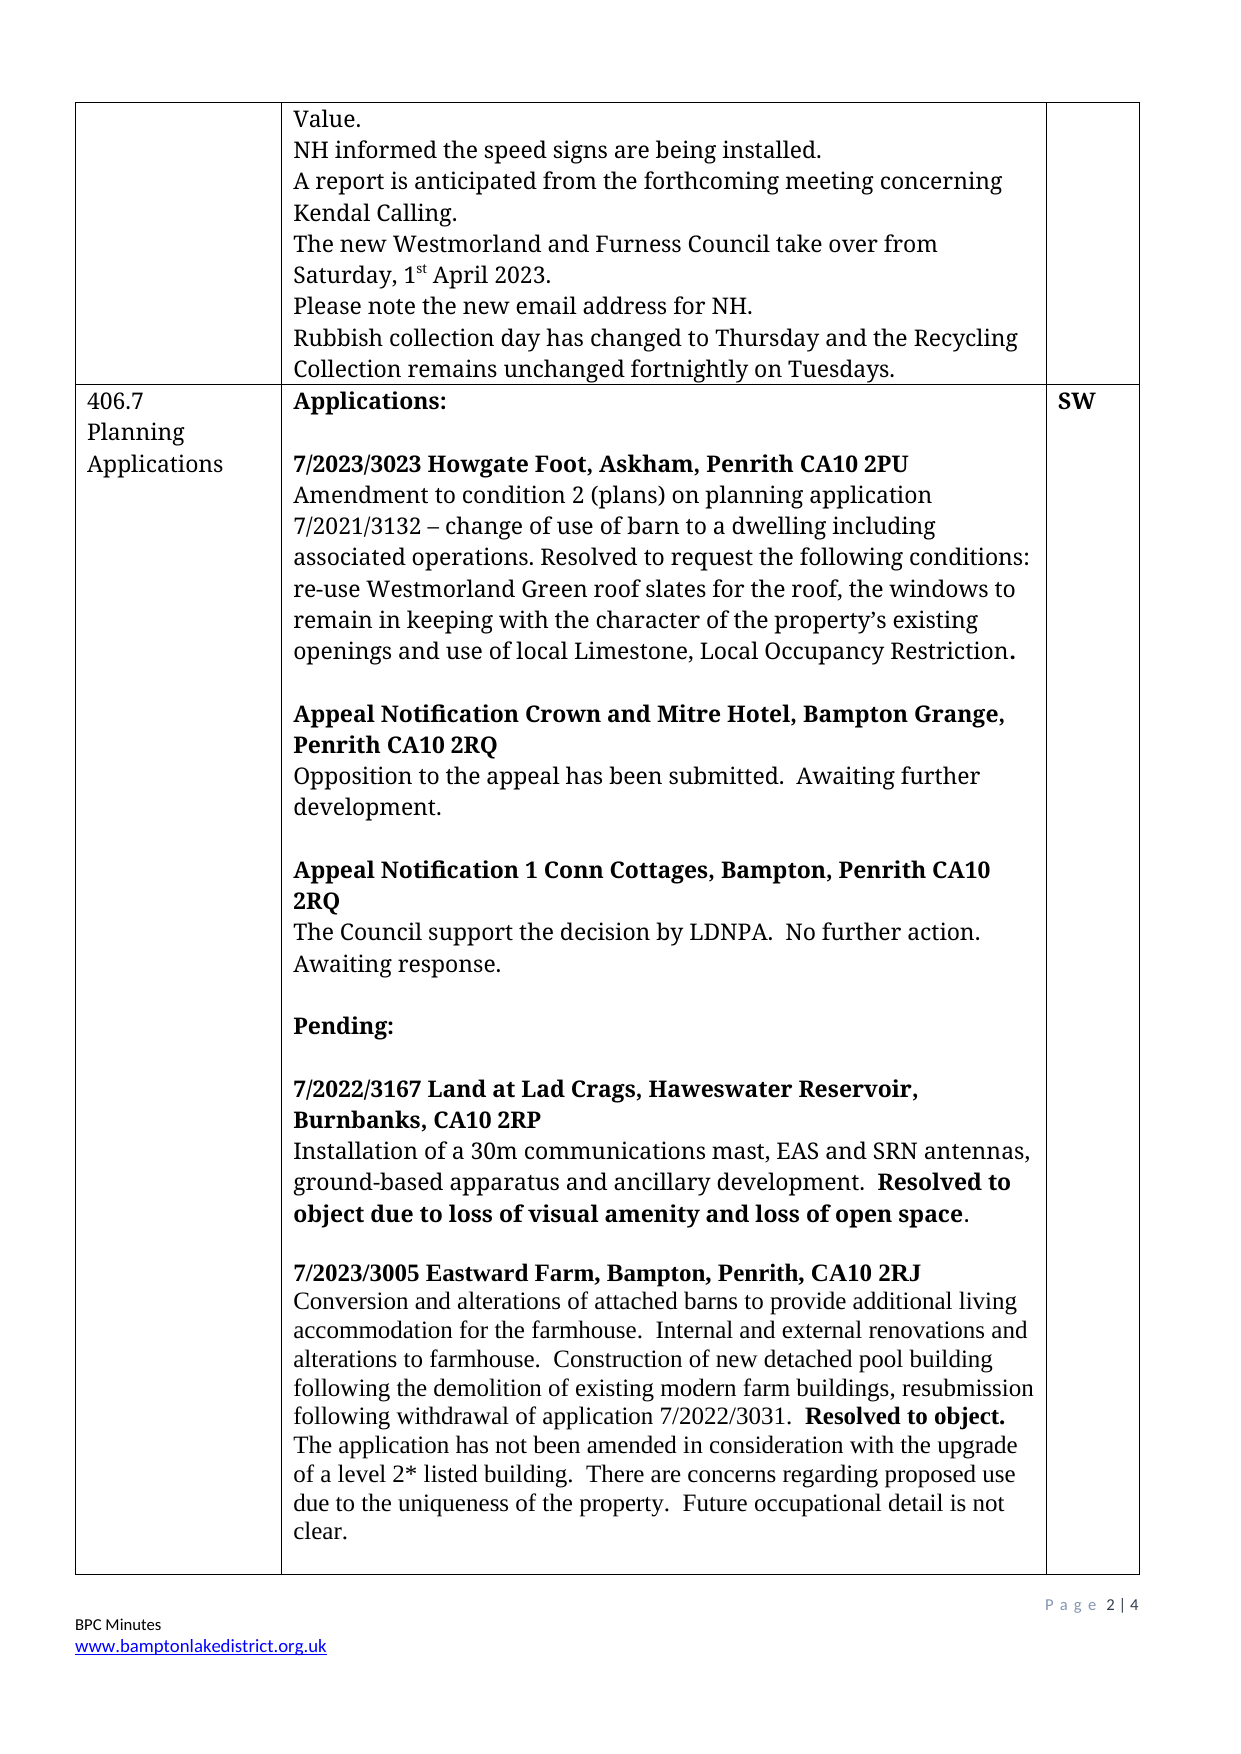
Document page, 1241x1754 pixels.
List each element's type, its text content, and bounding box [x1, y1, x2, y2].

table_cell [282, 103, 1046, 384]
table_cell [1047, 103, 1139, 384]
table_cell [282, 385, 1046, 1574]
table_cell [76, 103, 281, 384]
table_cell SW [1047, 385, 1139, 1574]
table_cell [76, 385, 281, 1574]
